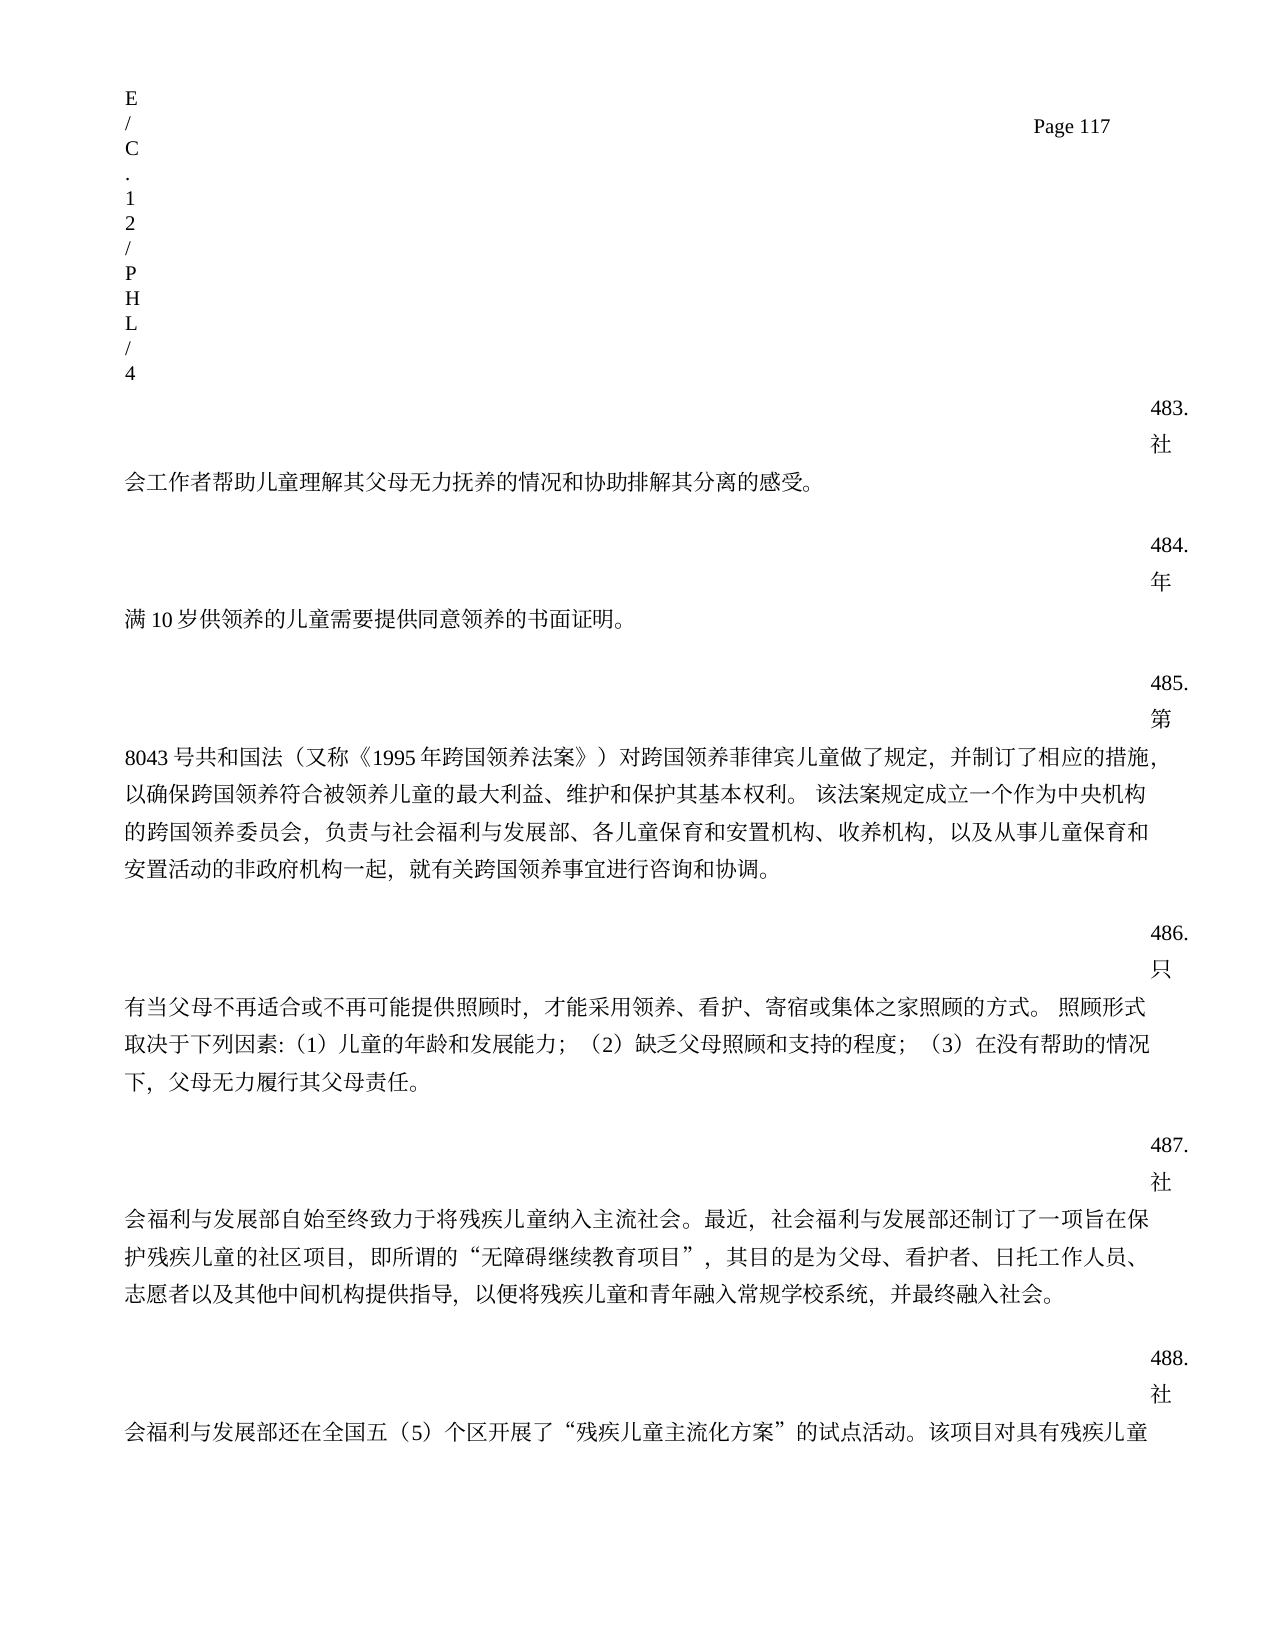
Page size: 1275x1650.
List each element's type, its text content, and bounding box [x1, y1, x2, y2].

list 年满10岁供领养的儿童需要提供同意领养的书面证明。 [124, 523, 1150, 635]
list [124, 1335, 1150, 1448]
list 社会工作者帮助儿童理解其父母无力抚养的情况和协助排解其分离的感受。 [124, 385, 1150, 498]
list 第8043号共和国法（又称《1995年跨国领养法案》）对跨国领养菲律宾儿童做了规定，并制订了相应的措施，以确保跨国领养符合被领养儿童的最大利益、维护和保护其基本权利。 该法案规定成立一个作为中央机构的跨国领养委员会，负责与社会福利与发展部、各儿童保育和安置机构、收养机构，以及从事儿童保育和安置活动的非政府机构一起，就有关跨国领养事宜进行咨询和协调。 [124, 660, 1150, 885]
list 社会福利与发展部自始至终致力于将残疾儿童纳入主流社会。最近，社会福利与发展部还制订了一项旨在保护残疾儿童的社区项目，即所谓的“无障碍继续教育项目”，其目的是为父母、看护者、日托工作人员、志愿者以及其他中间机构提供指导，以便将残疾儿童和青年融入常规学校系统，并最终融入社会。 [124, 1123, 1150, 1310]
list 只有当父母不再适合或不再可能提供照顾时，才能采用领养、看护、寄宿或集体之家照顾的方式。 照顾形式取决于下列因素:（1）儿童的年龄和发展能力；（2）缺乏父母照顾和支持的程度；（3）在没有帮助的情况下，父母无力履行其父母责任。 [124, 910, 1150, 1098]
